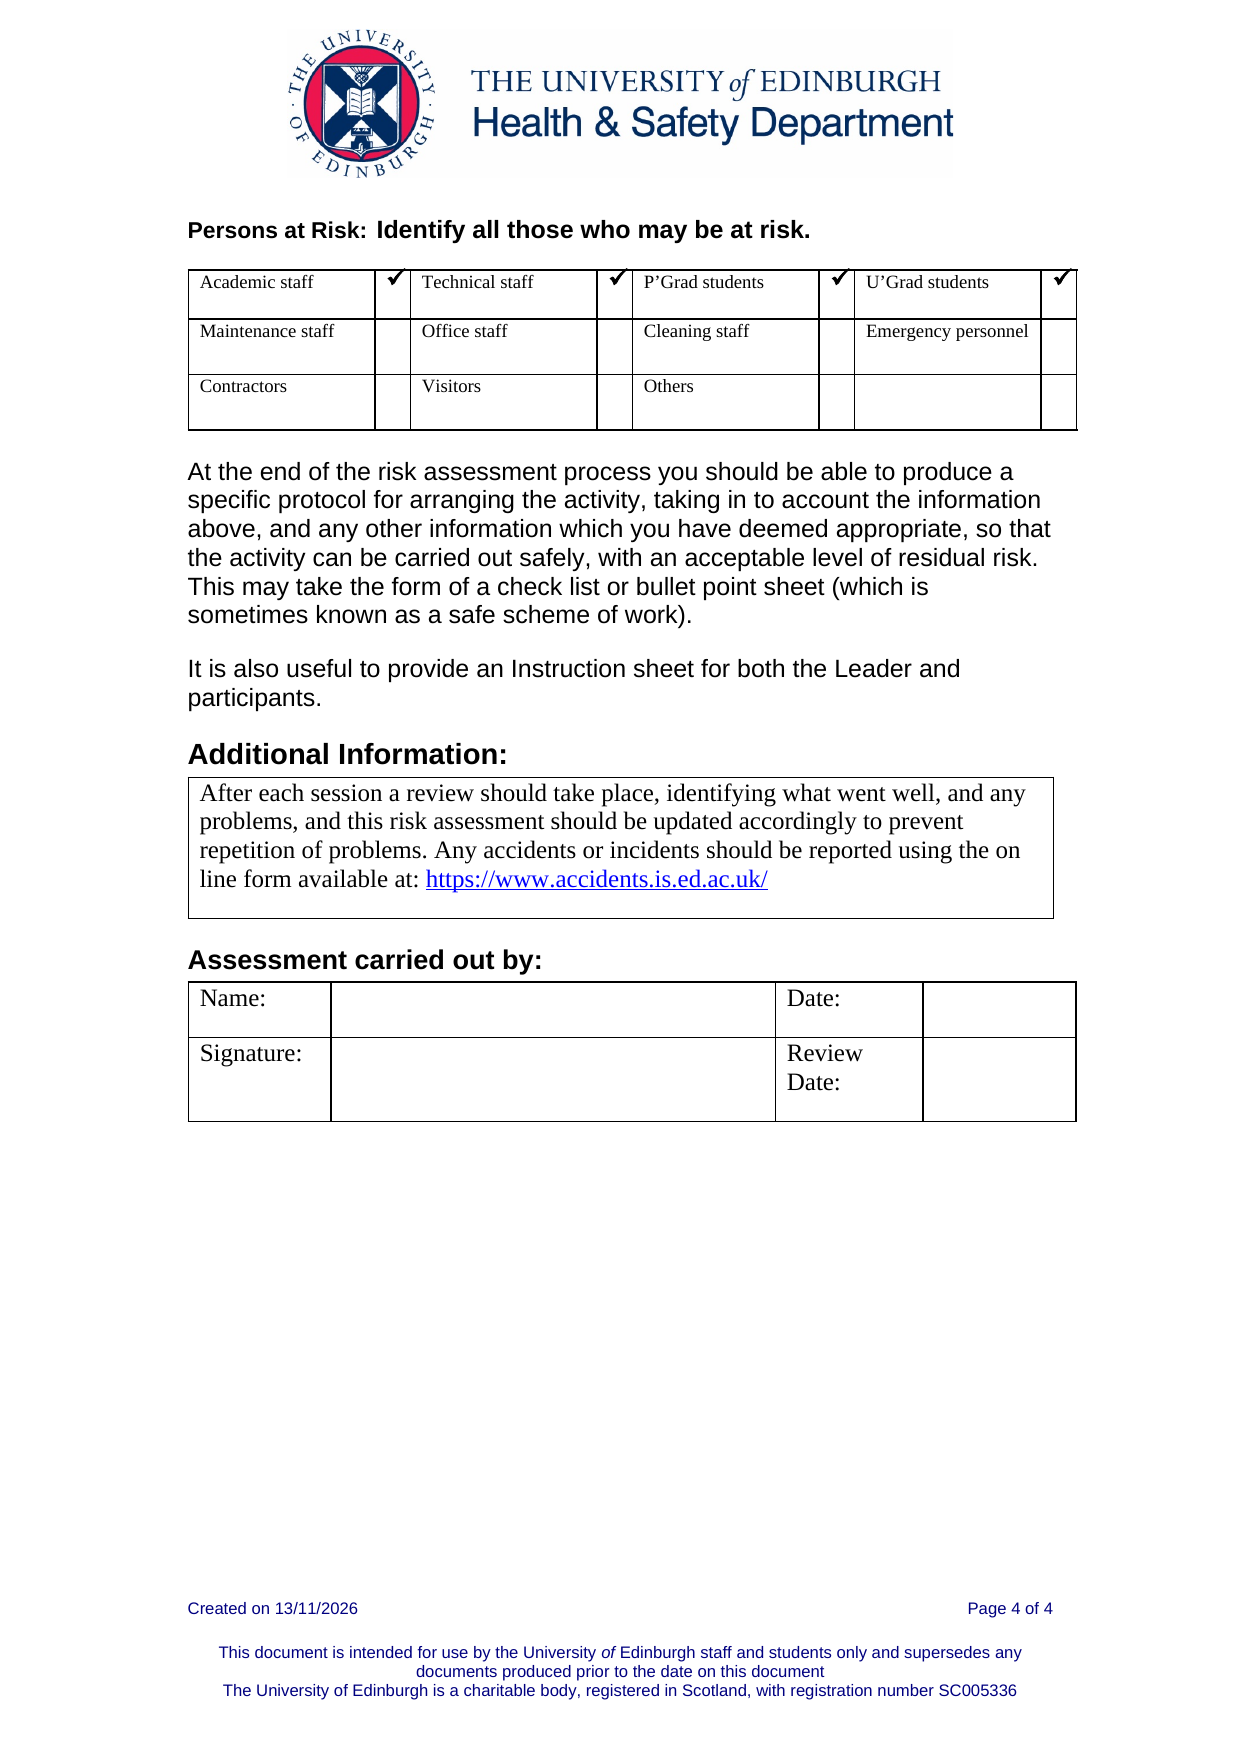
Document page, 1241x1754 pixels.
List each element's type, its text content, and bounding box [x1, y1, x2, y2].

table_cell [855, 375, 1040, 429]
text At the end of the risk assessment process you should be able to produce a specific protocol for arranging the activity, taking in to account the information above, and any other information which you have deemed appropriate, so that the activity can be carried out safely, with an acceptable level of residual risk. This may take the form of a check list or bullet point sheet (which is sometimes known as a safe scheme of work). [187, 430, 1053, 629]
table_cell [1042, 375, 1076, 429]
table_cell Others [633, 375, 818, 429]
table_header Academic staff [189, 271, 374, 318]
table_cell Cleaning staff [633, 320, 818, 373]
table_cell [332, 1038, 775, 1121]
table_header Technical staff [411, 271, 596, 318]
table_cell Signature: [189, 1038, 330, 1121]
table_cell [924, 1038, 1075, 1121]
table_cell Review Date: [776, 1038, 922, 1121]
table_cell [376, 320, 410, 373]
table_cell [598, 320, 632, 373]
table_header [924, 983, 1075, 1036]
table_cell Emergency personnel [855, 320, 1040, 373]
table_header After each session a review should take place, identifying what went well, and any problems, and this risk assessment should be updated accordingly to prevent repetition of problems. Any accidents or incidents should be reported using the on line form available at: https://www.accidents.is.ed.ac.uk/ [189, 778, 1053, 918]
table_cell Office staff [411, 320, 596, 373]
table_cell [376, 375, 410, 429]
table_header U’Grad students [855, 271, 1040, 318]
table_header Name: [189, 983, 330, 1036]
table_header P’Grad students [633, 271, 818, 318]
table_header [376, 271, 410, 318]
table_header [820, 271, 854, 318]
table_cell [598, 375, 632, 429]
table_cell Visitors [411, 375, 596, 429]
subtitle Additional Information: [187, 737, 1053, 770]
table_header [598, 271, 632, 318]
subtitle Assessment carried out by: [187, 944, 1053, 975]
subtitle Persons at Risk: Identify all those who may be at risk. [187, 215, 1053, 244]
picture [287, 29, 954, 178]
table_cell [820, 320, 854, 373]
table_cell [820, 375, 854, 429]
table_cell [1042, 320, 1076, 373]
table_cell Maintenance staff [189, 320, 374, 373]
table_header [1042, 271, 1076, 318]
table_cell Contractors [189, 375, 374, 429]
table_header [332, 983, 775, 1036]
table_header Date: [776, 983, 922, 1036]
text It is also useful to provide an Instruction sheet for both the Leader and participants. [187, 654, 1053, 712]
